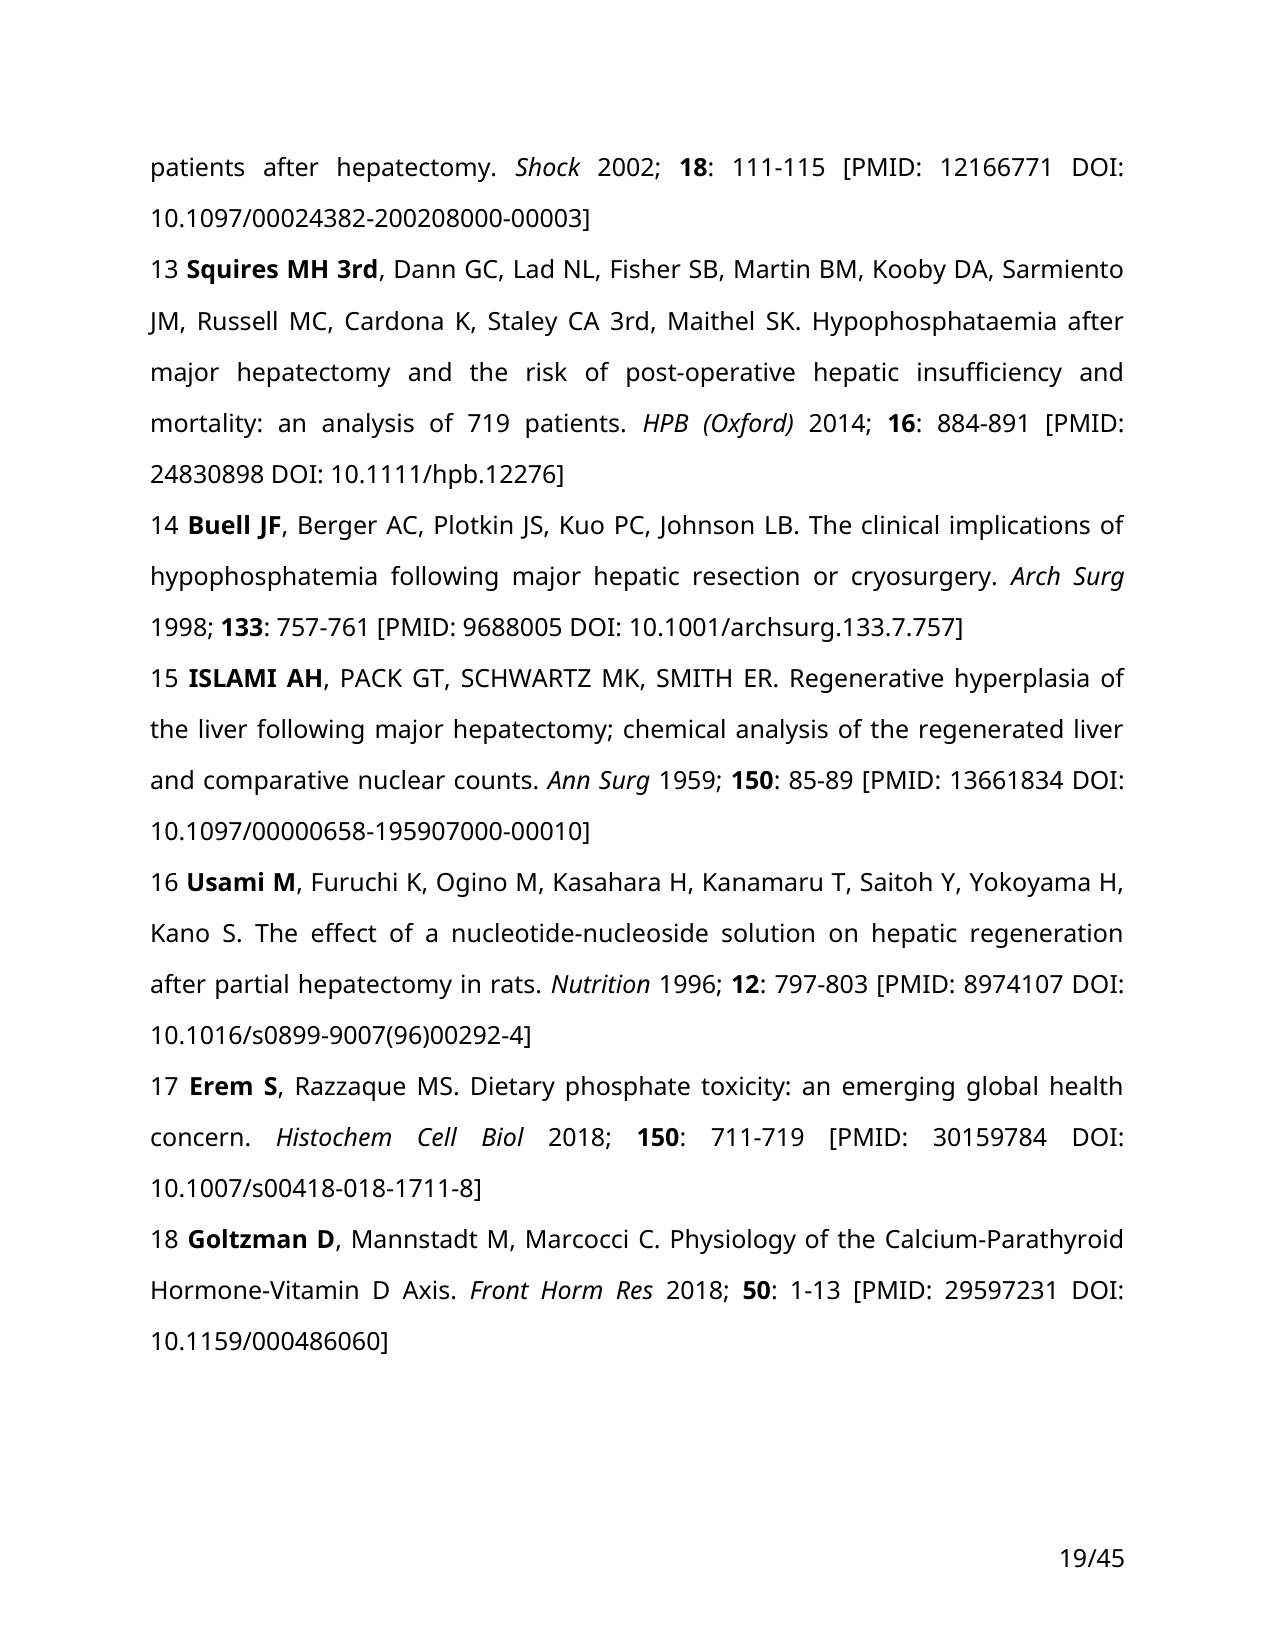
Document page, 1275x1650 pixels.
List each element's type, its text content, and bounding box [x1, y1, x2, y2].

text 15 ISLAMI AH, PACK GT, SCHWARTZ MK, SMITH ER. Regenerative hyperplasia of the liver following major hepatectomy; chemical analysis of the regenerated liver and comparative nuclear counts. Ann Surg 1959; 150: 85-89 [PMID: 13661834 DOI: 10.1097/00000658-195907000-00010] [150, 660, 1125, 848]
text 17 Erem S, Razzaque MS. Dietary phosphate toxicity: an emerging global health concern. Histochem Cell Biol 2018; 150: 711-719 [PMID: 30159784 DOI: 10.1007/s00418-018-1711-8] [150, 1069, 1125, 1205]
text 16 Usami M, Furuchi K, Ogino M, Kasahara H, Kanamaru T, Saitoh Y, Yokoyama H, Kano S. The effect of a nucleotide-nucleoside solution on hepatic regeneration after partial hepatectomy in rats. Nutrition 1996; 12: 797-803 [PMID: 8974107 DOI: 10.1016/s0899-9007(96)00292-4] [150, 864, 1125, 1052]
text 14 Buell JF, Berger AC, Plotkin JS, Kuo PC, Johnson LB. The clinical implications of hypophosphatemia following major hepatic resection or cryosurgery. Arch Surg 1998; 133: 757-761 [PMID: 9688005 DOI: 10.1001/archsurg.133.7.757] [150, 507, 1125, 643]
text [150, 150, 1125, 235]
text 18 Goltzman D, Mannstadt M, Marcocci C. Physiology of the Calcium-Parathyroid Hormone-Vitamin D Axis. Front Horm Res 2018; 50: 1-13 [PMID: 29597231 DOI: 10.1159/000486060] [150, 1222, 1125, 1358]
text 13 Squires MH 3rd, Dann GC, Lad NL, Fisher SB, Martin BM, Kooby DA, Sarmiento JM, Russell MC, Cardona K, Staley CA 3rd, Maithel SK. Hypophosphataemia after major hepatectomy and the risk of post-operative hepatic insufficiency and mortality: an analysis of 719 patients. HPB (Oxford) 2014; 16: 884-891 [PMID: 24830898 DOI: 10.1111/hpb.12276] [150, 252, 1125, 490]
